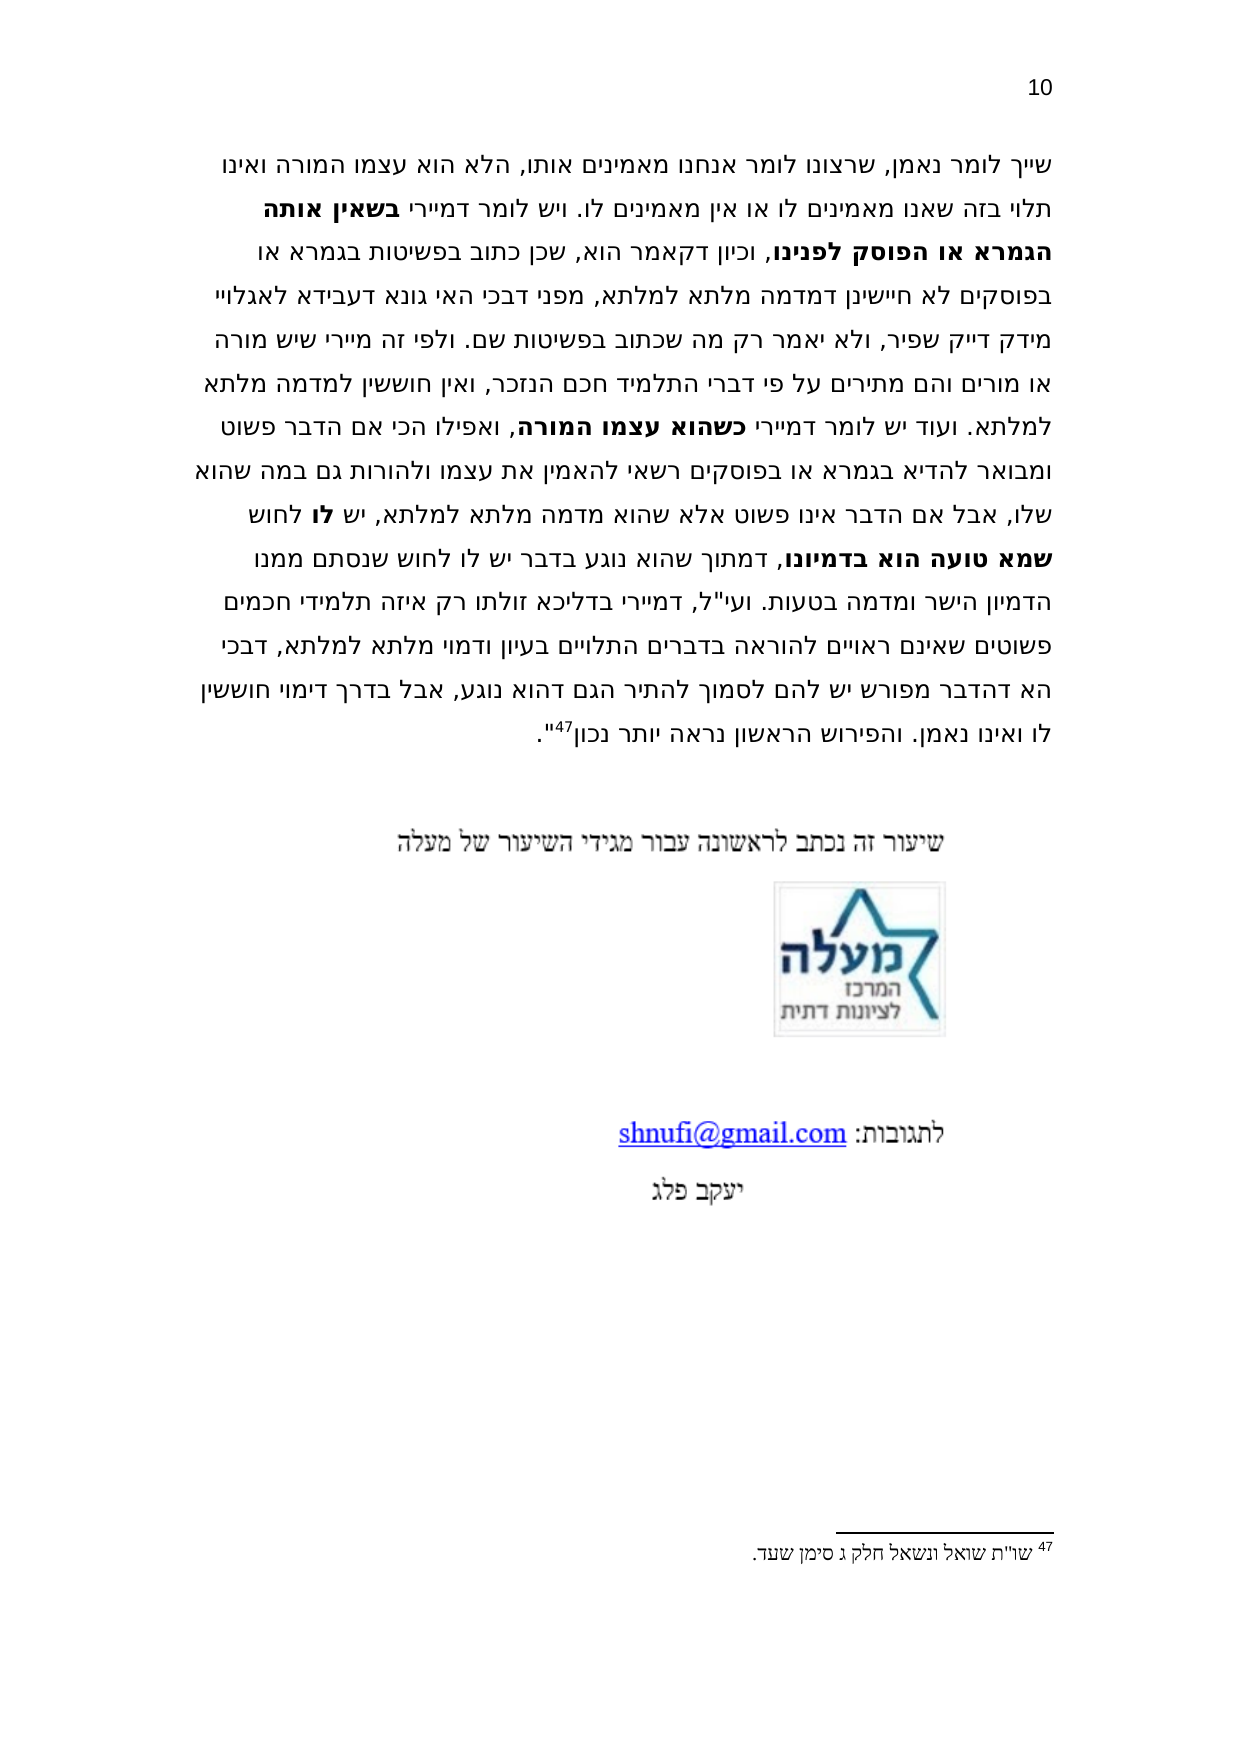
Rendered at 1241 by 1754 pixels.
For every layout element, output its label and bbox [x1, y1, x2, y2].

picture [187, 803, 1053, 1220]
text [187, 150, 1053, 748]
